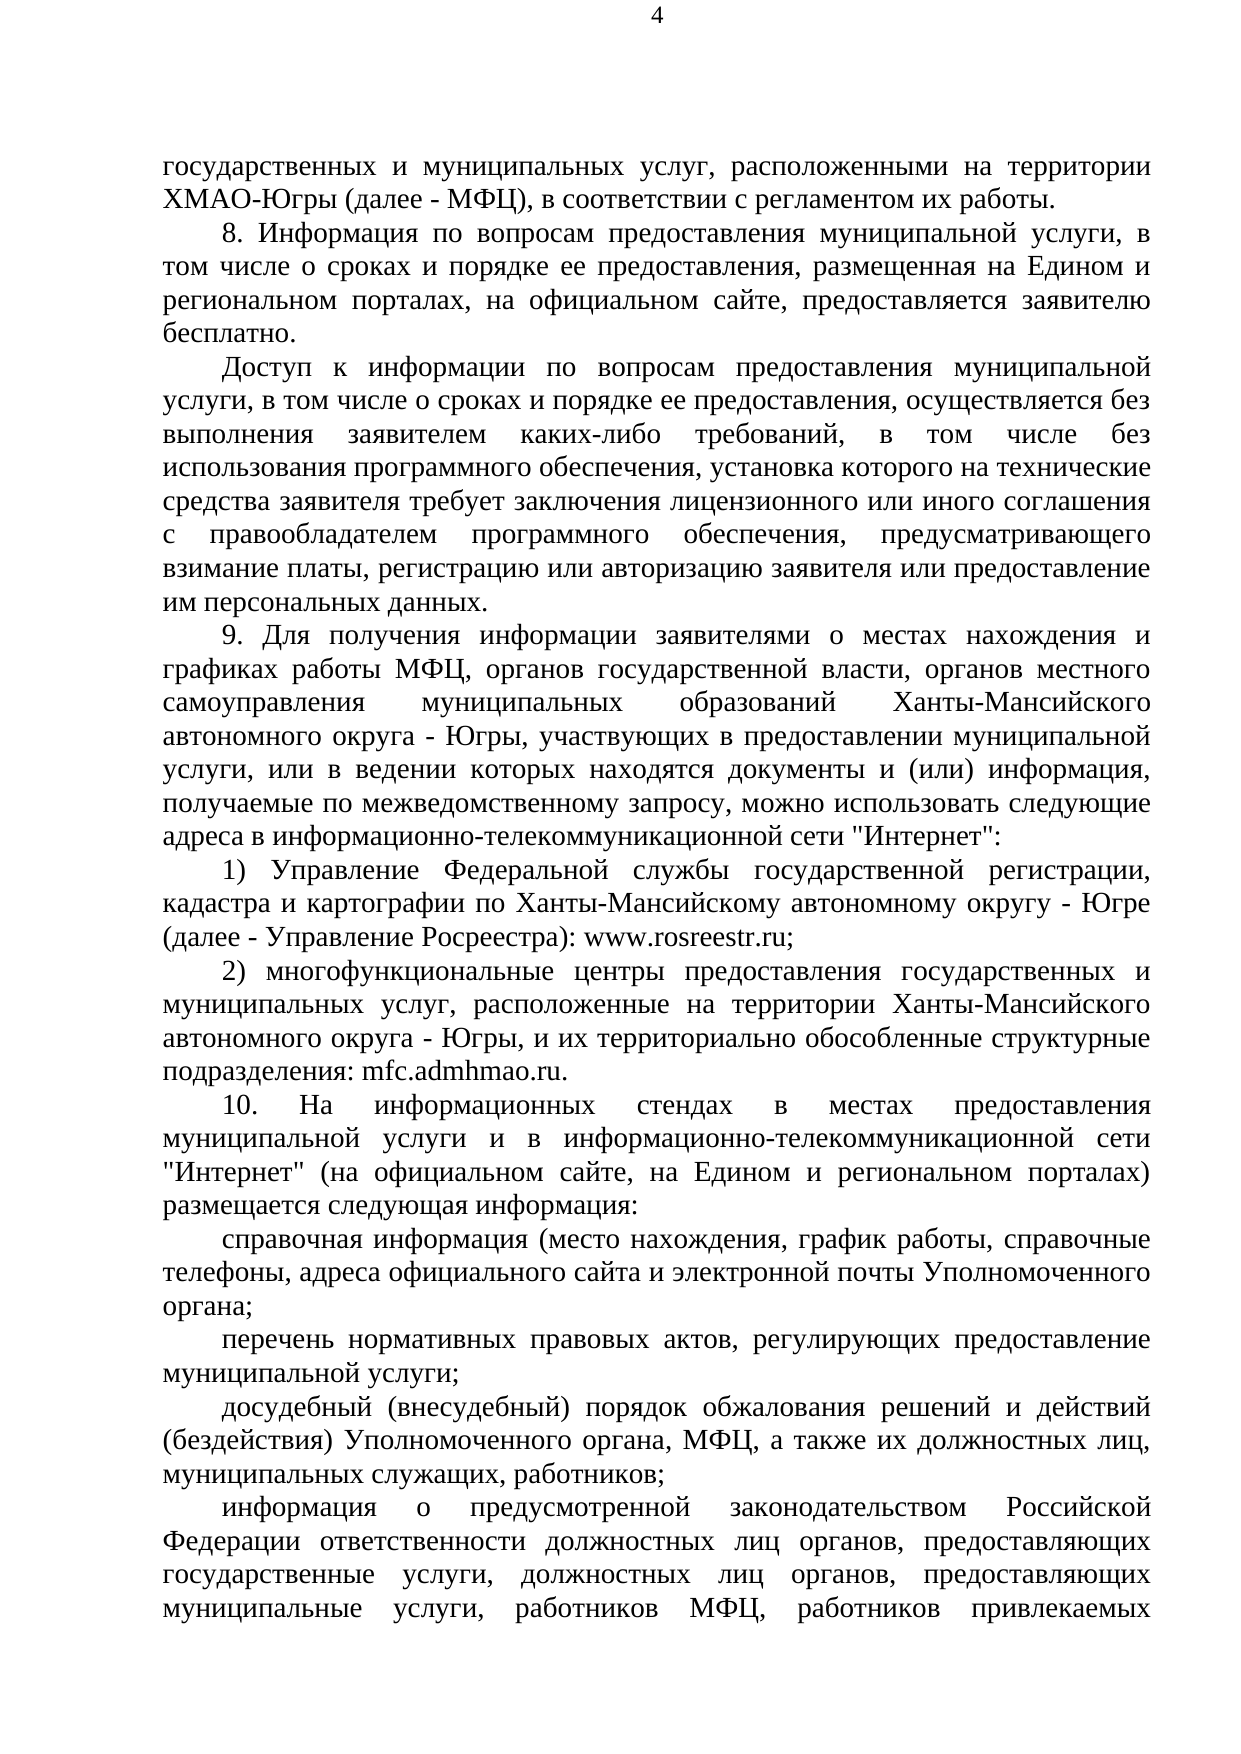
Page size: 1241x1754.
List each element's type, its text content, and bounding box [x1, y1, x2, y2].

text справочная информация (место нахождения, график работы, справочные телефоны, адреса официального сайта и электронной почты Уполномоченного органа; [162, 1221, 1152, 1322]
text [162, 148, 1152, 215]
text 8. Информация по вопросам предоставления муниципальной услуги, в том числе о сроках и порядке ее предоставления, размещенная на Едином и региональном порталах, на официальном сайте, предоставляется заявителю бесплатно. [162, 215, 1152, 349]
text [162, 1489, 1152, 1623]
text перечень нормативных правовых актов, регулирующих предоставление муниципальной услуги; [162, 1322, 1152, 1389]
text 10. На информационных стендах в местах предоставления муниципальной услуги и в информационно-телекоммуникационной сети "Интернет" (на официальном сайте, на Едином и региональном порталах) размещается следующая информация: [162, 1087, 1152, 1221]
text досудебный (внесудебный) порядок обжалования решений и действий (бездействия) Уполномоченного органа, МФЦ, а также их должностных лиц, муниципальных служащих, работников; [162, 1389, 1152, 1489]
text Доступ к информации по вопросам предоставления муниципальной услуги, в том числе о сроках и порядке ее предоставления, осуществляется без выполнения заявителем каких-либо требований, в том числе без использования программного обеспечения, установка которого на технические средства заявителя требует заключения лицензионного или иного соглашения с правообладателем программного обеспечения, предусматривающего взимание платы, регистрацию или авторизацию заявителя или предоставление им персональных данных. [162, 349, 1152, 617]
text 2) многофункциональные центры предоставления государственных и муниципальных услуг, расположенные на территории Ханты-Мансийского автономного округа - Югры, и их территориально обособленные структурные подразделения: mfc.admhmao.ru. [162, 953, 1152, 1087]
text 9. Для получения информации заявителями о местах нахождения и графиках работы МФЦ, органов государственной власти, органов местного самоуправления муниципальных образований Ханты-Мансийского автономного округа - Югры, участвующих в предоставлении муниципальной услуги, или в ведении которых находятся документы и (или) информация, получаемые по межведомственному запросу, можно использовать следующие адреса в информационно-телекоммуникационной сети "Интернет": [162, 617, 1152, 852]
text 1) Управление Федеральной службы государственной регистрации, кадастра и картографии по Ханты-Мансийскому автономному округу - Югре (далее - Управление Росреестра): www.rosreestr.ru; [162, 852, 1152, 953]
